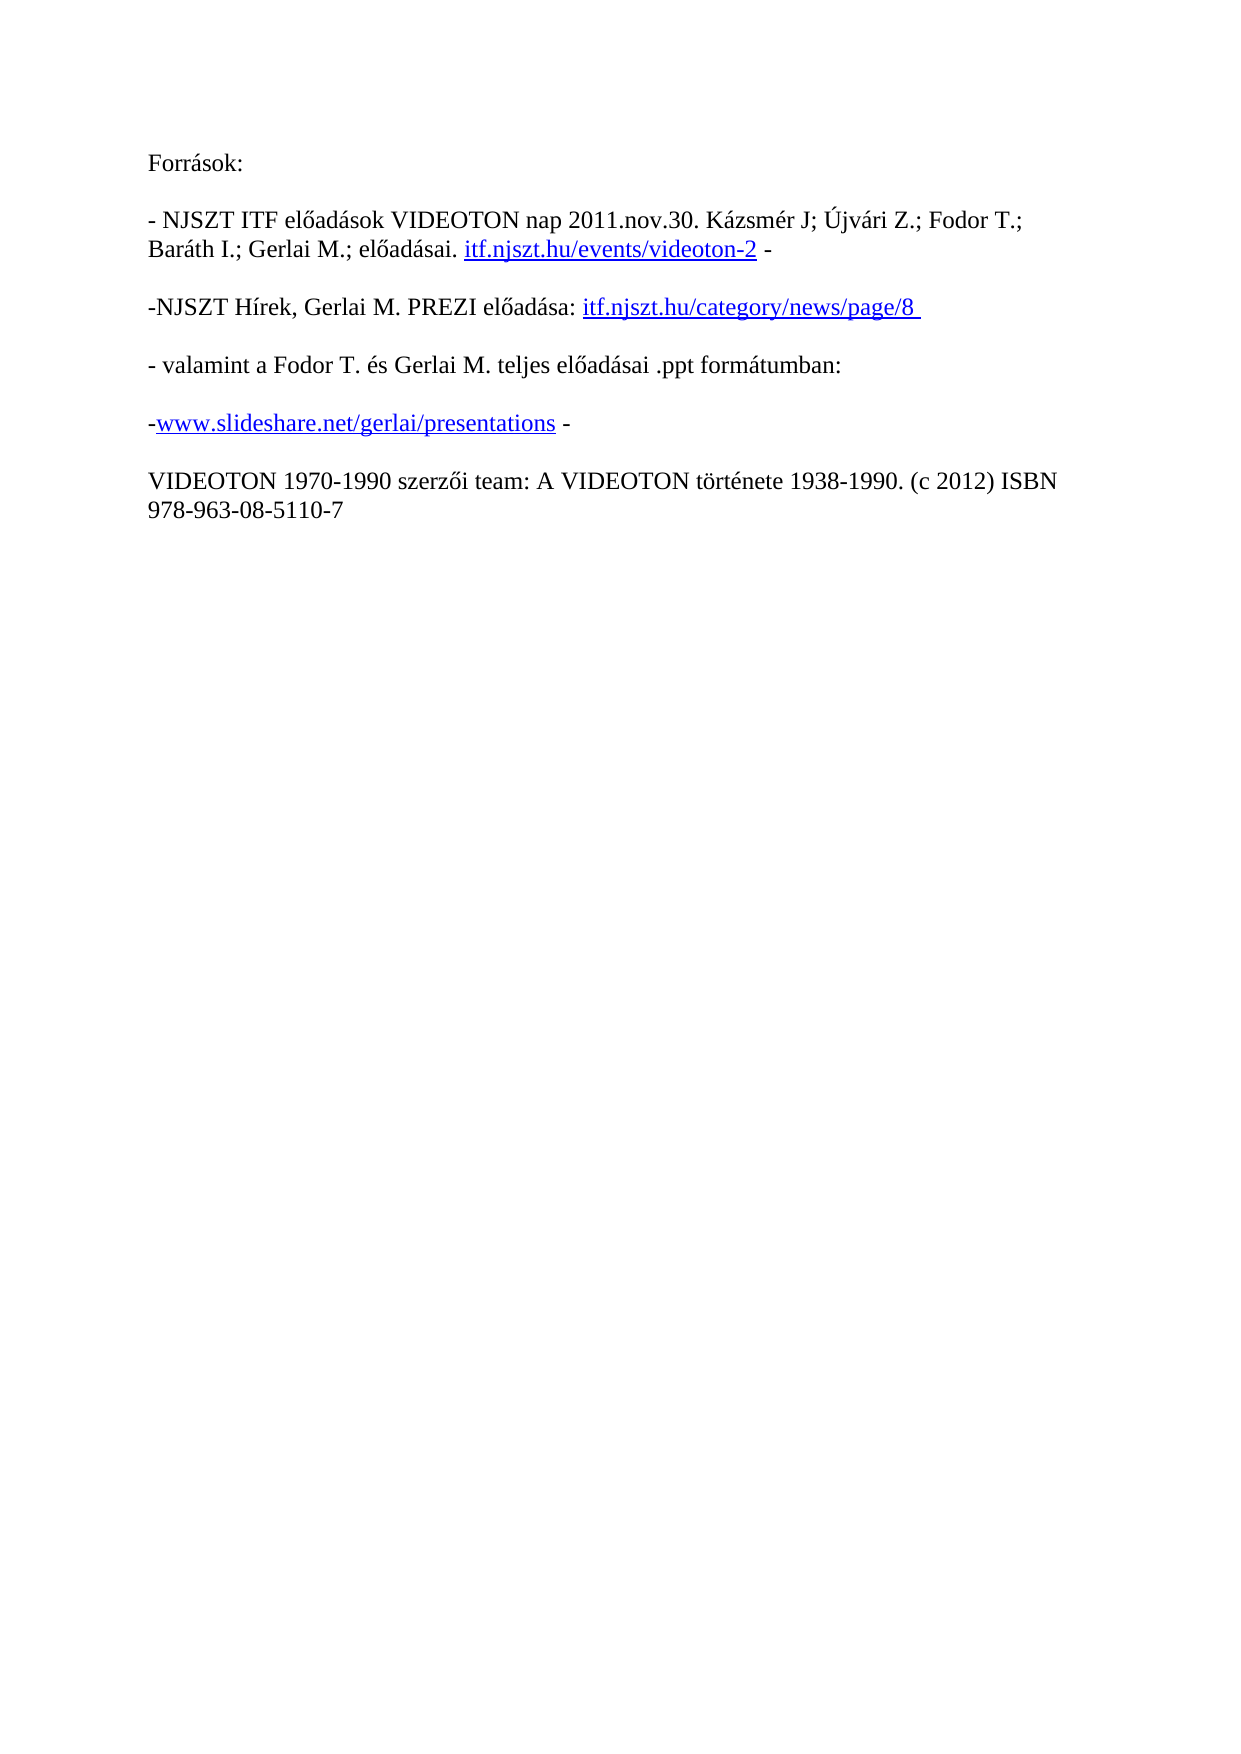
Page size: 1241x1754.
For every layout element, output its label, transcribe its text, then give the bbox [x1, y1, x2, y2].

text -www.slideshare.net/gerlai/presentations - [148, 408, 1093, 437]
text -NJSZT Hírek, Gerlai M. PREZI előadása: itf.njszt.hu/category/news/page/8 [148, 292, 1093, 321]
text VIDEOTON 1970-1990 szerzői team: A VIDEOTON története 1938-1990. (c 2012) ISBN 978-963-08-5110-7 [148, 466, 1093, 523]
text - valamint a Fodor T. és Gerlai M. teljes előadásai .ppt formátumban: [148, 350, 1093, 379]
text Források: [148, 148, 1093, 176]
text - NJSZT ITF előadások VIDEOTON nap 2011.nov.30. Kázsmér J; Újvári Z.; Fodor T.; Baráth I.; Gerlai M.; előadásai. itf.njszt.hu/events/videoton-2 - [148, 206, 1093, 263]
